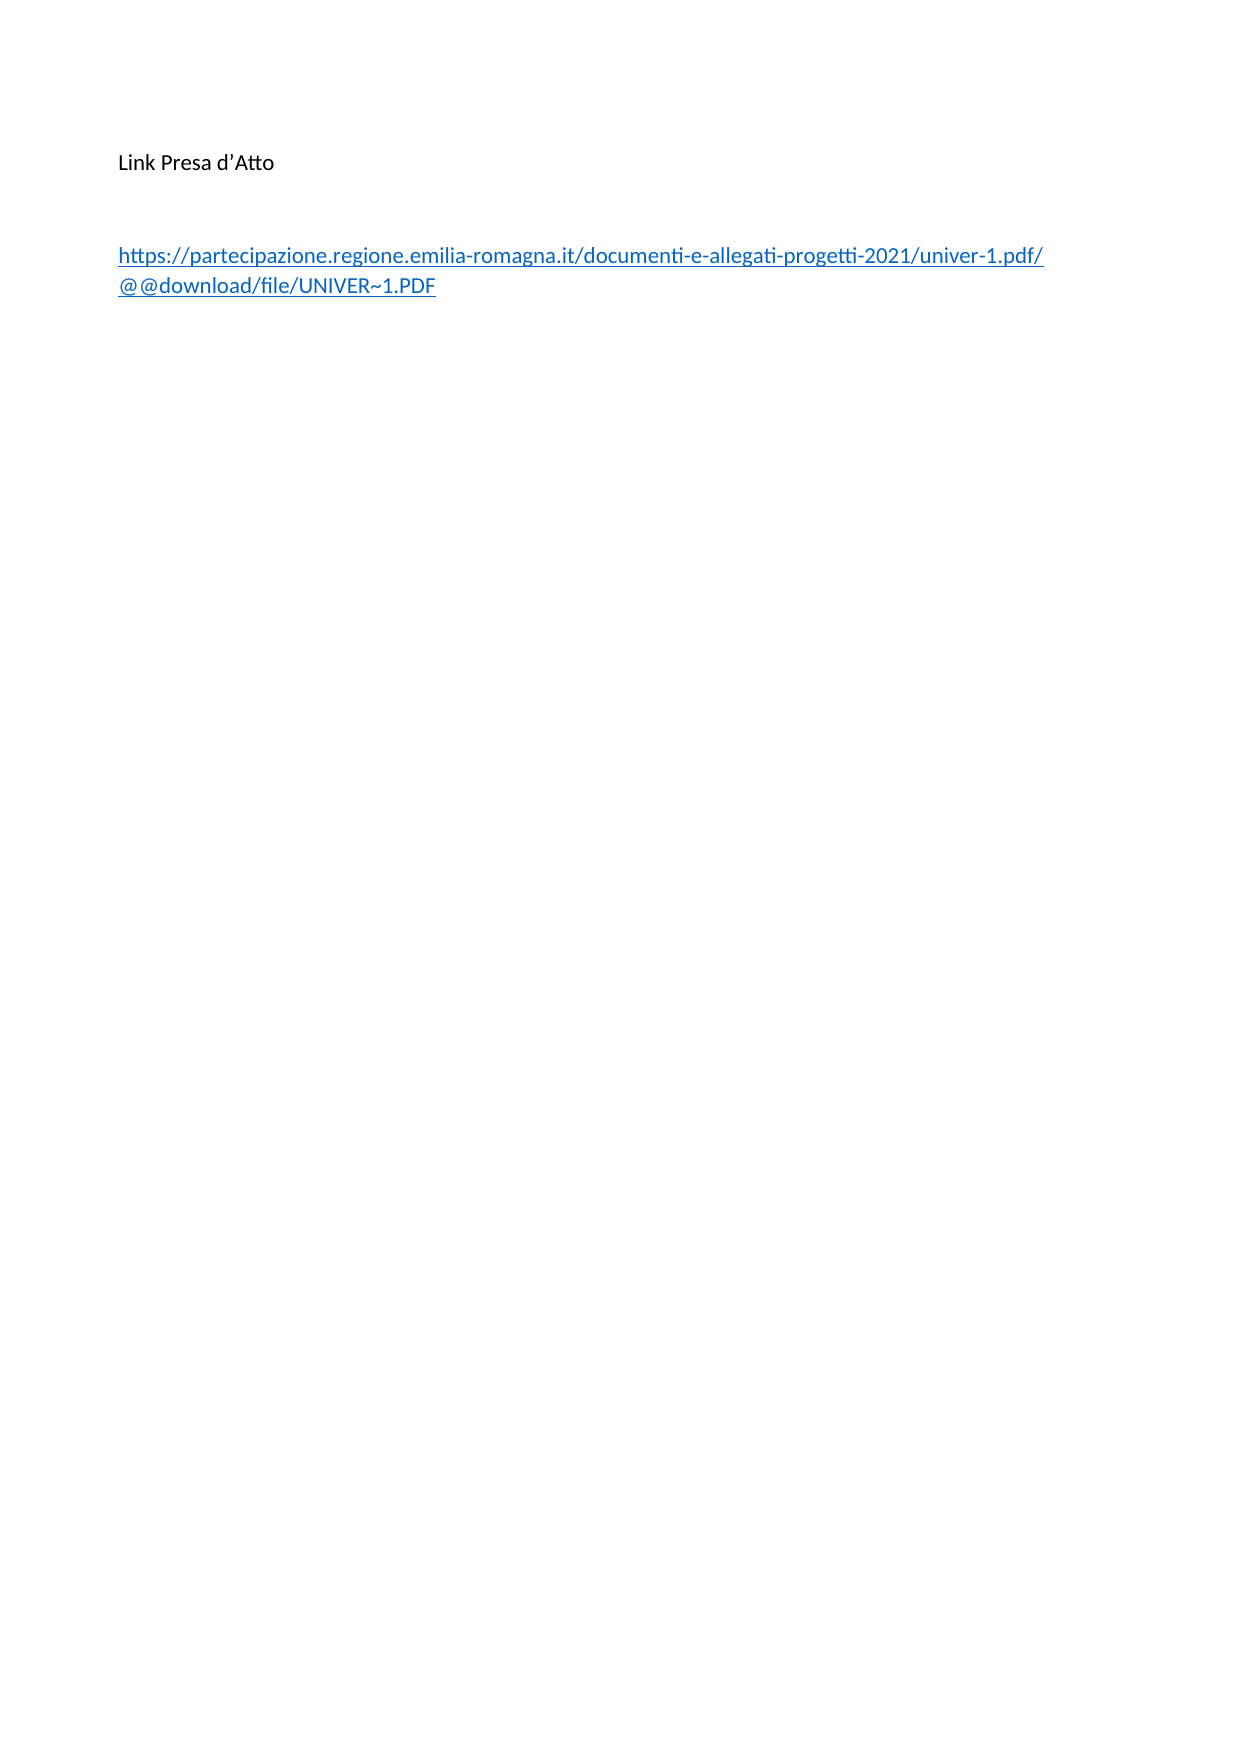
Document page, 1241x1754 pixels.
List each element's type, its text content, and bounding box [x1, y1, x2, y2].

text https://partecipazione.regione.emilia-romagna.it/documenti-e-allegati-progetti-2021/univer-1.pdf/@@download/file/UNIVER~1.PDF [118, 241, 1122, 299]
text Link Presa d’Atto [118, 148, 1122, 176]
